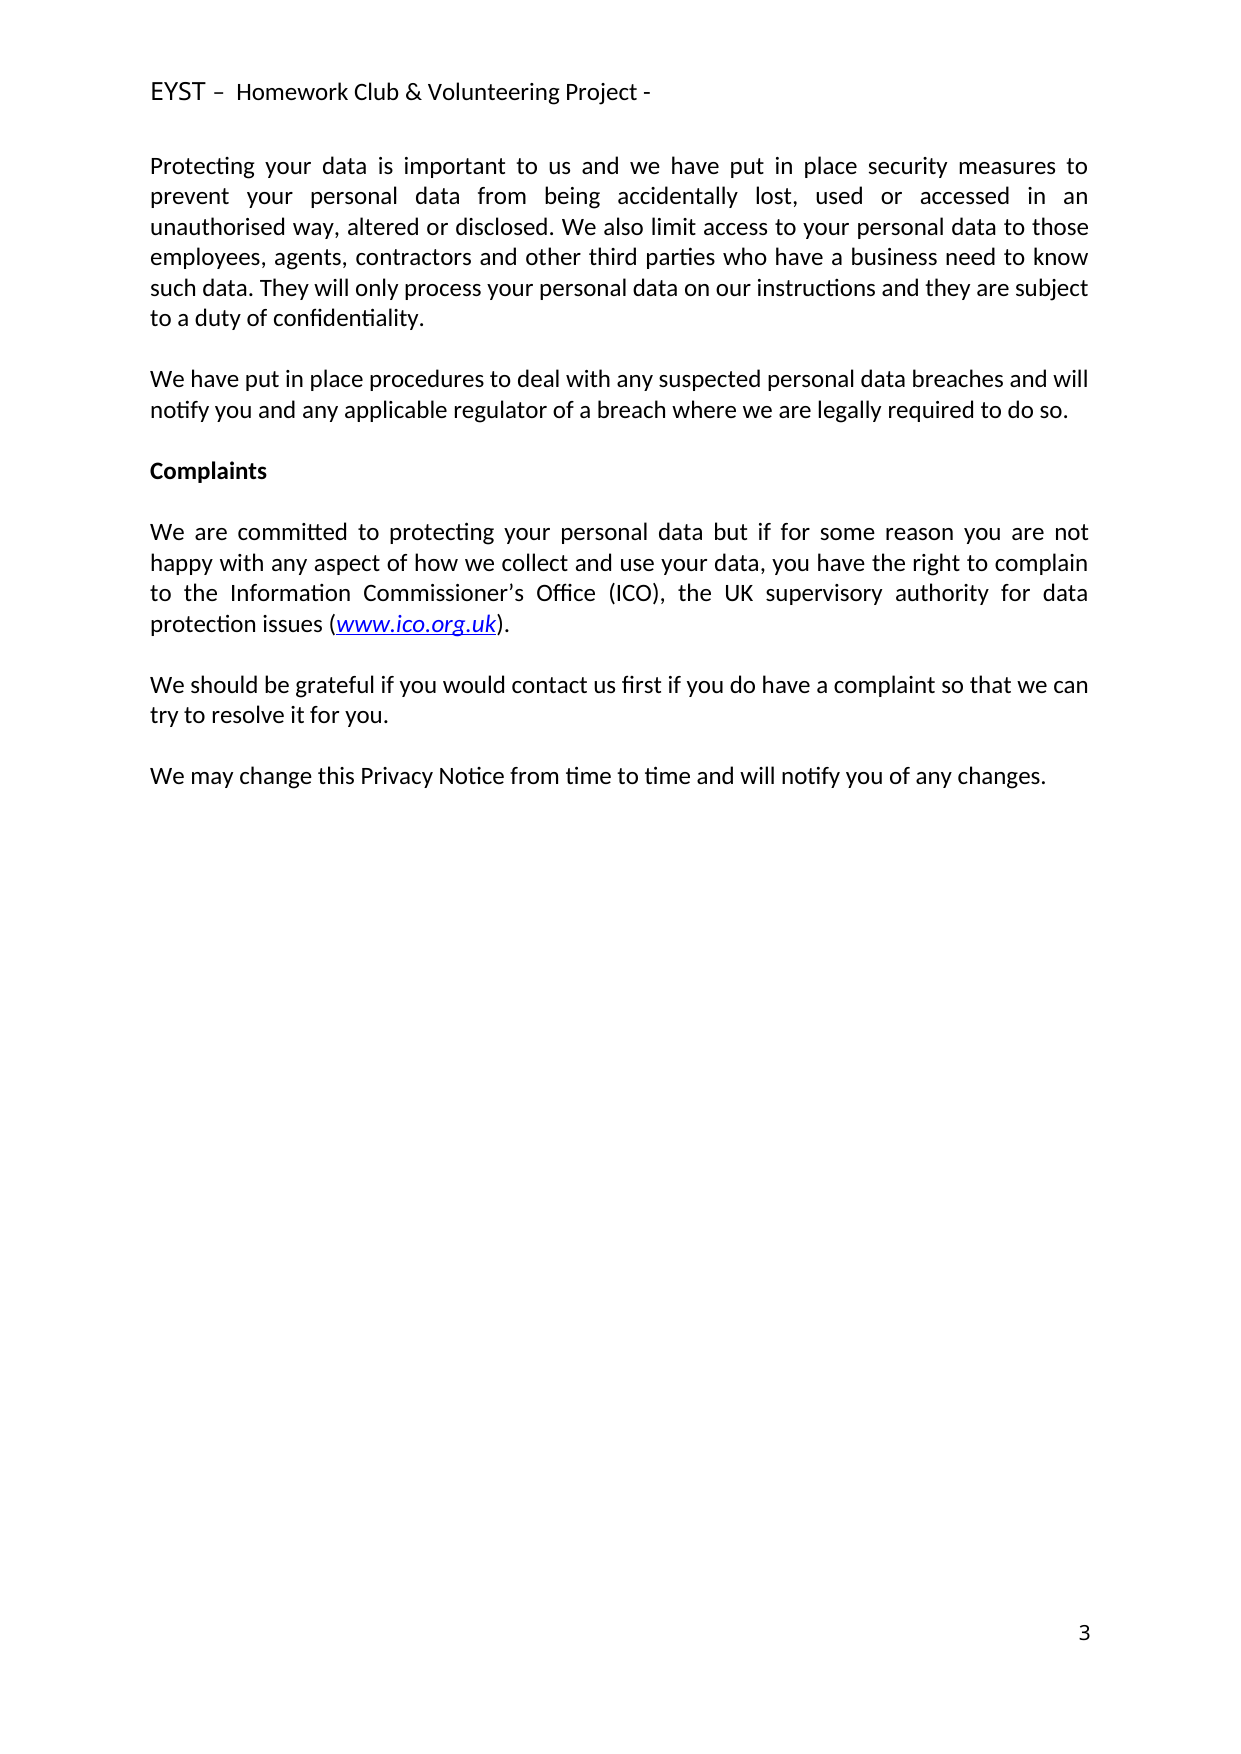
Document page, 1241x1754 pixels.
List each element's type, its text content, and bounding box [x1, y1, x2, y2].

text Complaints [150, 455, 1090, 486]
text We may change this Privacy Notice from time to time and will notify you of any changes. [150, 760, 1090, 791]
text We should be grateful if you would contact us first if you do have a complaint so that we can try to resolve it for you. [150, 669, 1090, 730]
text We have put in place procedures to deal with any suspected personal data breaches and will notify you and any applicable regulator of a breach where we are legally required to do so. [150, 364, 1090, 425]
text We are committed to protecting your personal data but if for some reason you are not happy with any aspect of how we collect and use your data, you have the right to complain to the Information Commissioner’s Office (ICO), the UK supervisory authority for data protection issues (www.ico.org.uk). [150, 516, 1090, 638]
text Protecting your data is important to us and we have put in place security measures to prevent your personal data from being accidentally lost, used or accessed in an unauthorised way, altered or disclosed. We also limit access to your personal data to those employees, agents, contractors and other third parties who have a business need to know such data. They will only process your personal data on our instructions and they are subject to a duty of confidentiality. [150, 150, 1090, 333]
